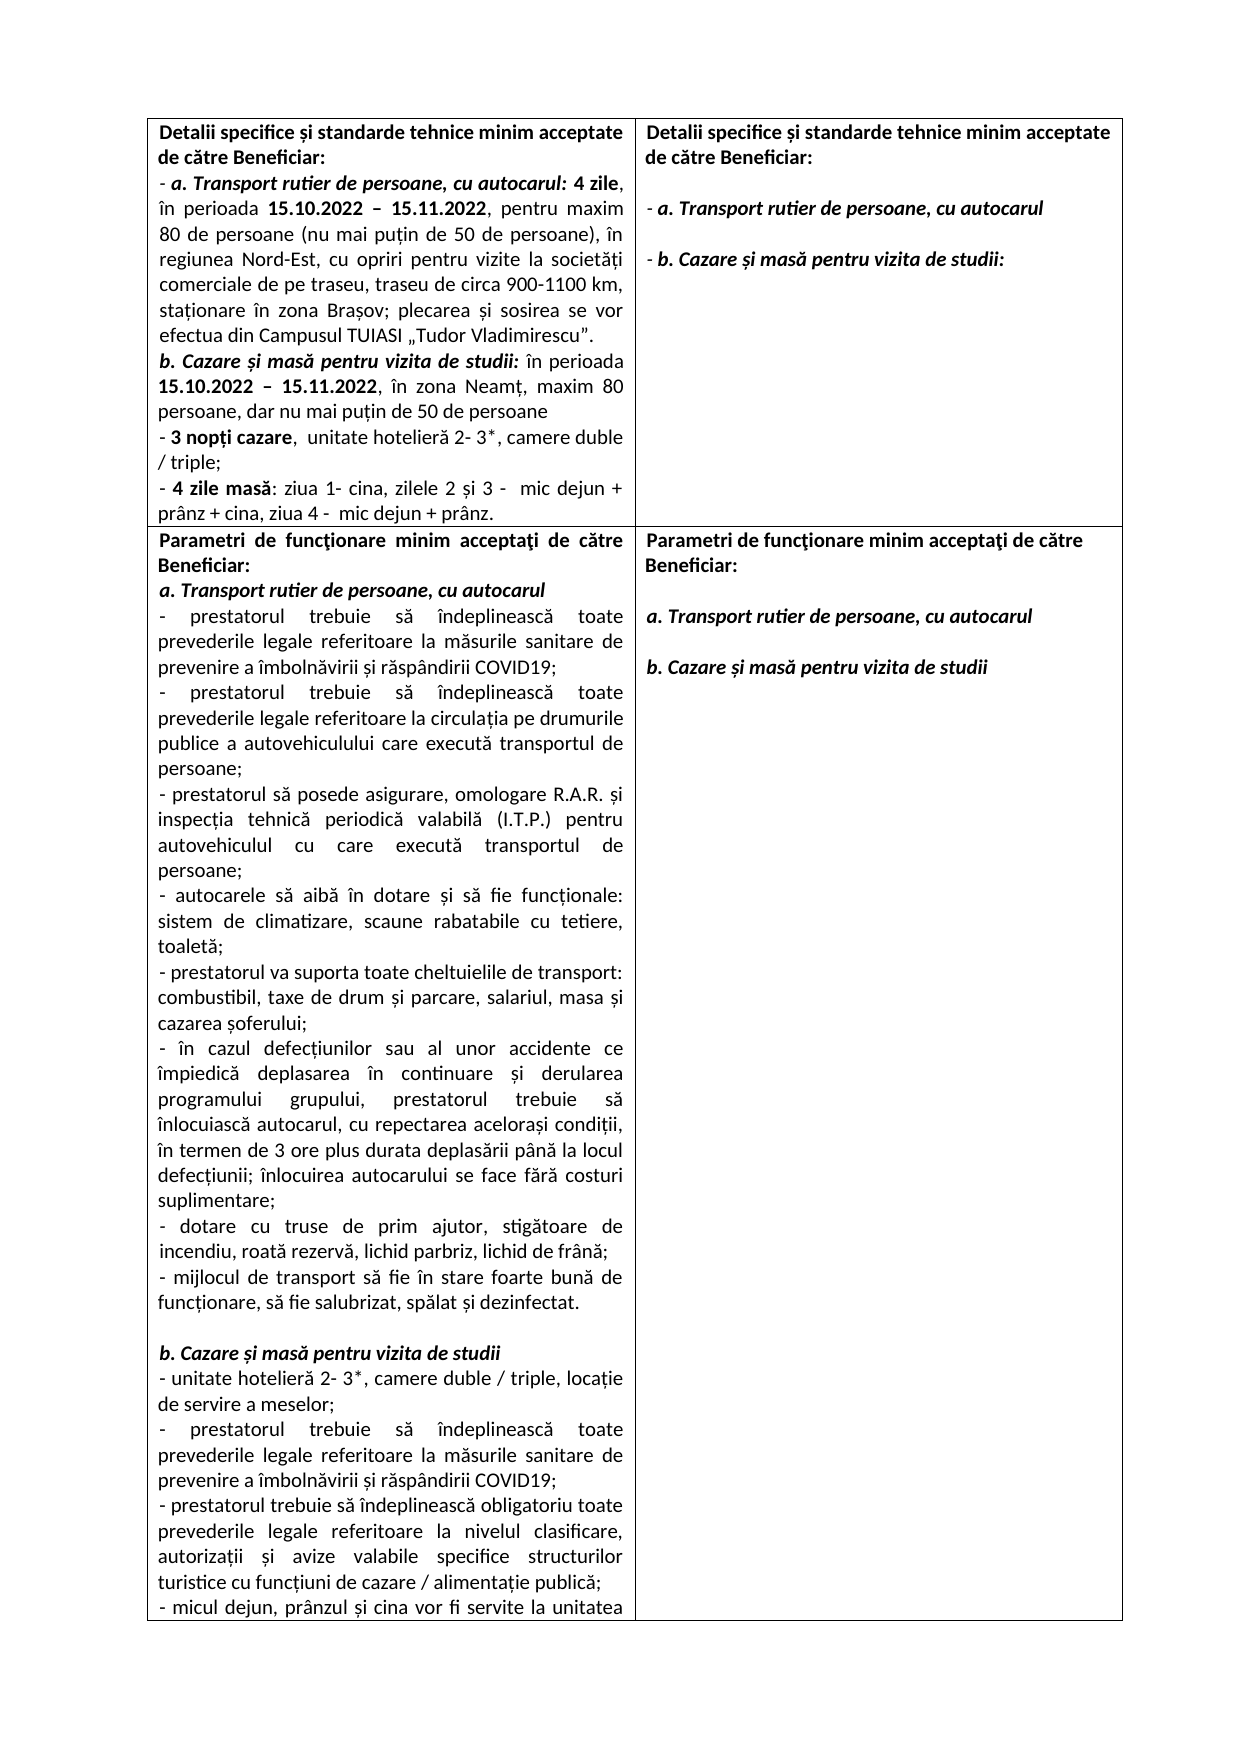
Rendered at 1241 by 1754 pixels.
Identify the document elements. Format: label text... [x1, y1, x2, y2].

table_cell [636, 527, 1122, 1620]
table_cell Detalii specifice şi standarde tehnice minim acceptate de către Beneficiar: - a. Transport rutier de persoane, cu autocarul: 4 zile, în perioada 15.10.2022 – 15.11.2022, pentru maxim 80 de persoane (nu mai puțin de 50 de persoane), în regiunea Nord-Est, cu opriri pentru vizite la societăți comerciale de pe traseu, traseu de circa 900-1100 km, staționare în zona Brașov; plecarea și sosirea se vor efectua din Campusul TUIASI „Tudor Vladimirescu”. b. Cazare și masă pentru vizita de studii: în perioada 15.10.2022 – 15.11.2022, în zona Neamț, maxim 80 persoane, dar nu mai puțin de 50 de persoane - 3 nopți cazare, unitate hotelieră 2- 3*, camere duble / triple; - 4 zile masă: ziua 1- cina, zilele 2 și 3 - mic dejun + prânz + cina, ziua 4 - mic dejun + prânz. [148, 119, 635, 526]
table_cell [148, 527, 635, 1620]
table_cell Detalii specifice şi standarde tehnice minim acceptate de către Beneficiar: - a. Transport rutier de persoane, cu autocarul - b. Cazare și masă pentru vizita de studii: [636, 119, 1122, 526]
